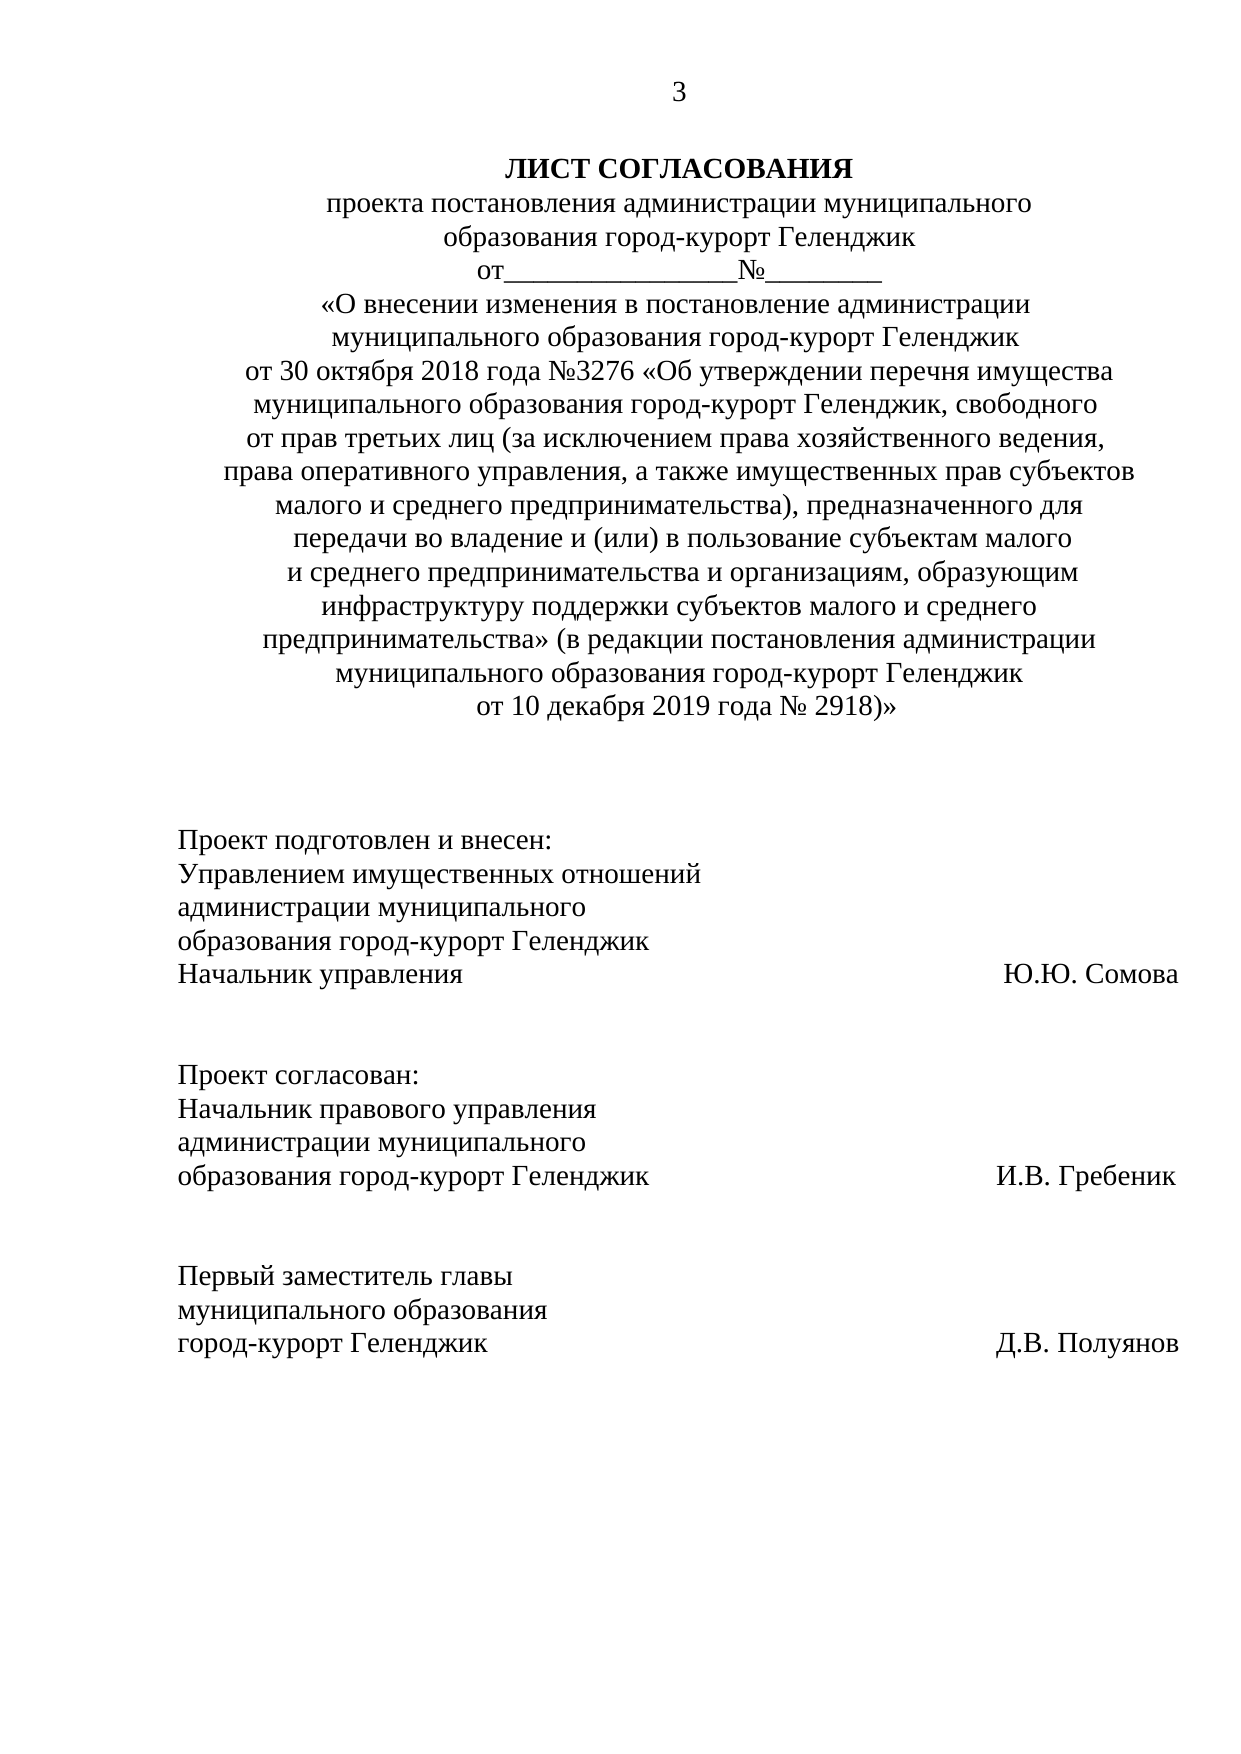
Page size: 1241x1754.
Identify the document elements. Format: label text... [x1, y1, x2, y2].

text Начальник правового управления [177, 1091, 1181, 1124]
text образования город-курорт Геленджик [177, 923, 1181, 957]
text ЛИСТ СОГЛАСОВАНИЯ [177, 152, 1181, 185]
text город-курорт Геленджик Д.В. Полуянов [177, 1326, 1181, 1359]
text Начальник управления Ю.Ю. Сомова [177, 957, 1181, 990]
text администрации муниципального [177, 1124, 1181, 1158]
text муниципального образования [177, 1292, 1181, 1326]
text Проект подготовлен и внесен: [177, 822, 1181, 856]
text образования город-курорт Геленджик И.В. Гребеник [177, 1158, 1181, 1191]
text от________________№________ [177, 252, 1181, 286]
text Управлением имущественных отношений [177, 856, 1181, 889]
text «О внесении изменения в постановление администрации муниципального образования город-курорт Геленджик от 30 октября 2018 года №3276 «Об утверждении перечня имущества муниципального образования город-курорт Геленджик, свободного от прав третьих лиц (за исключением права хозяйственного ведения, права оперативного управления, а также имущественных прав субъектов малого и среднего предпринимательства), предназначенного для передачи во владение и (или) в пользование субъектам малого и среднего предпринимательства и организациям, образующим инфраструктуру поддержки субъектов малого и среднего предпринимательства» (в редакции постановления администрации муниципального образования город-курорт Геленджик от 10 декабря 2019 года № 2918)» [177, 286, 1181, 722]
text образования город-курорт Геленджик [177, 219, 1181, 252]
text Проект согласован: [177, 1057, 1181, 1091]
text Первый заместитель главы [177, 1258, 1181, 1292]
text администрации муниципального [177, 889, 1181, 923]
text проекта постановления администрации муниципального [177, 185, 1181, 219]
